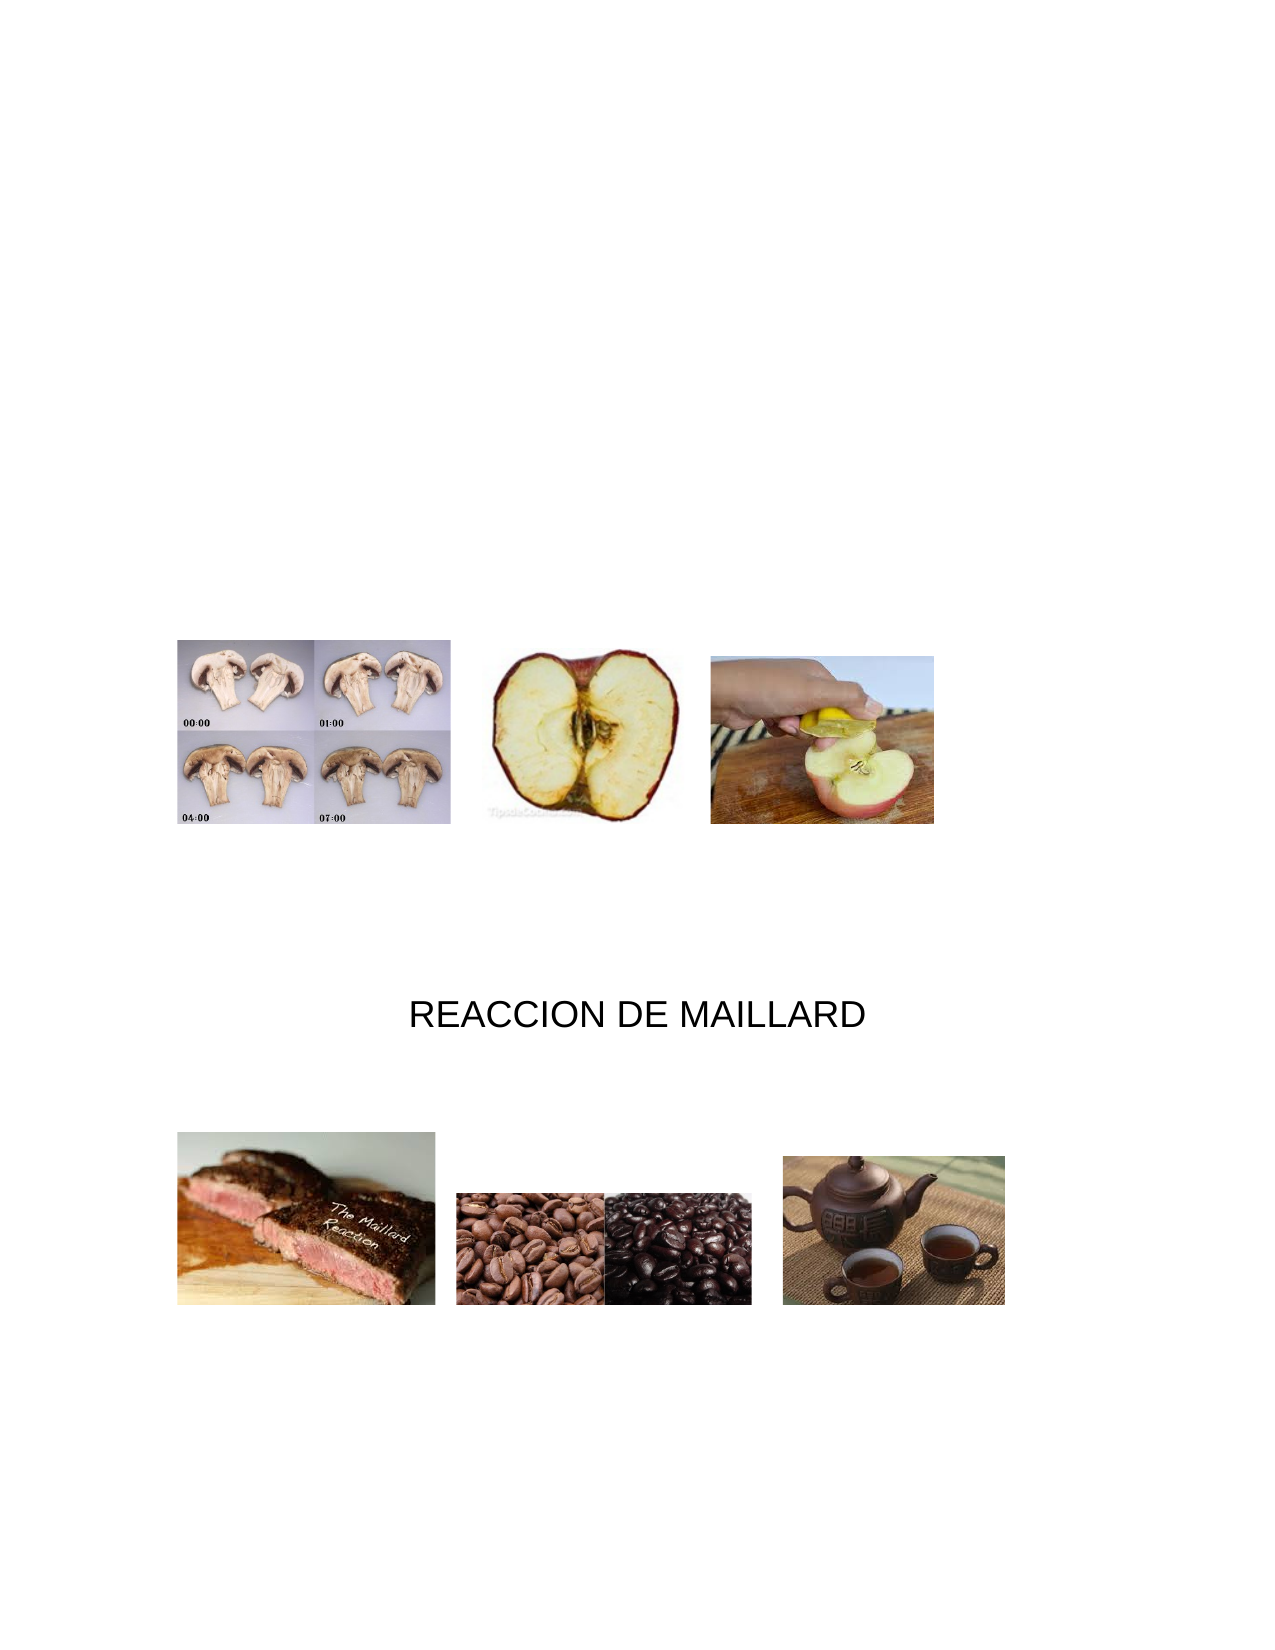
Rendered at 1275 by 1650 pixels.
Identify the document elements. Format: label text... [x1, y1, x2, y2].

picture [710, 656, 934, 824]
picture [782, 1156, 1005, 1305]
picture [177, 1132, 436, 1305]
picture [481, 648, 690, 824]
text REACCION DE MAILLARD [177, 992, 1098, 1035]
picture [456, 1193, 752, 1305]
picture [177, 640, 451, 824]
